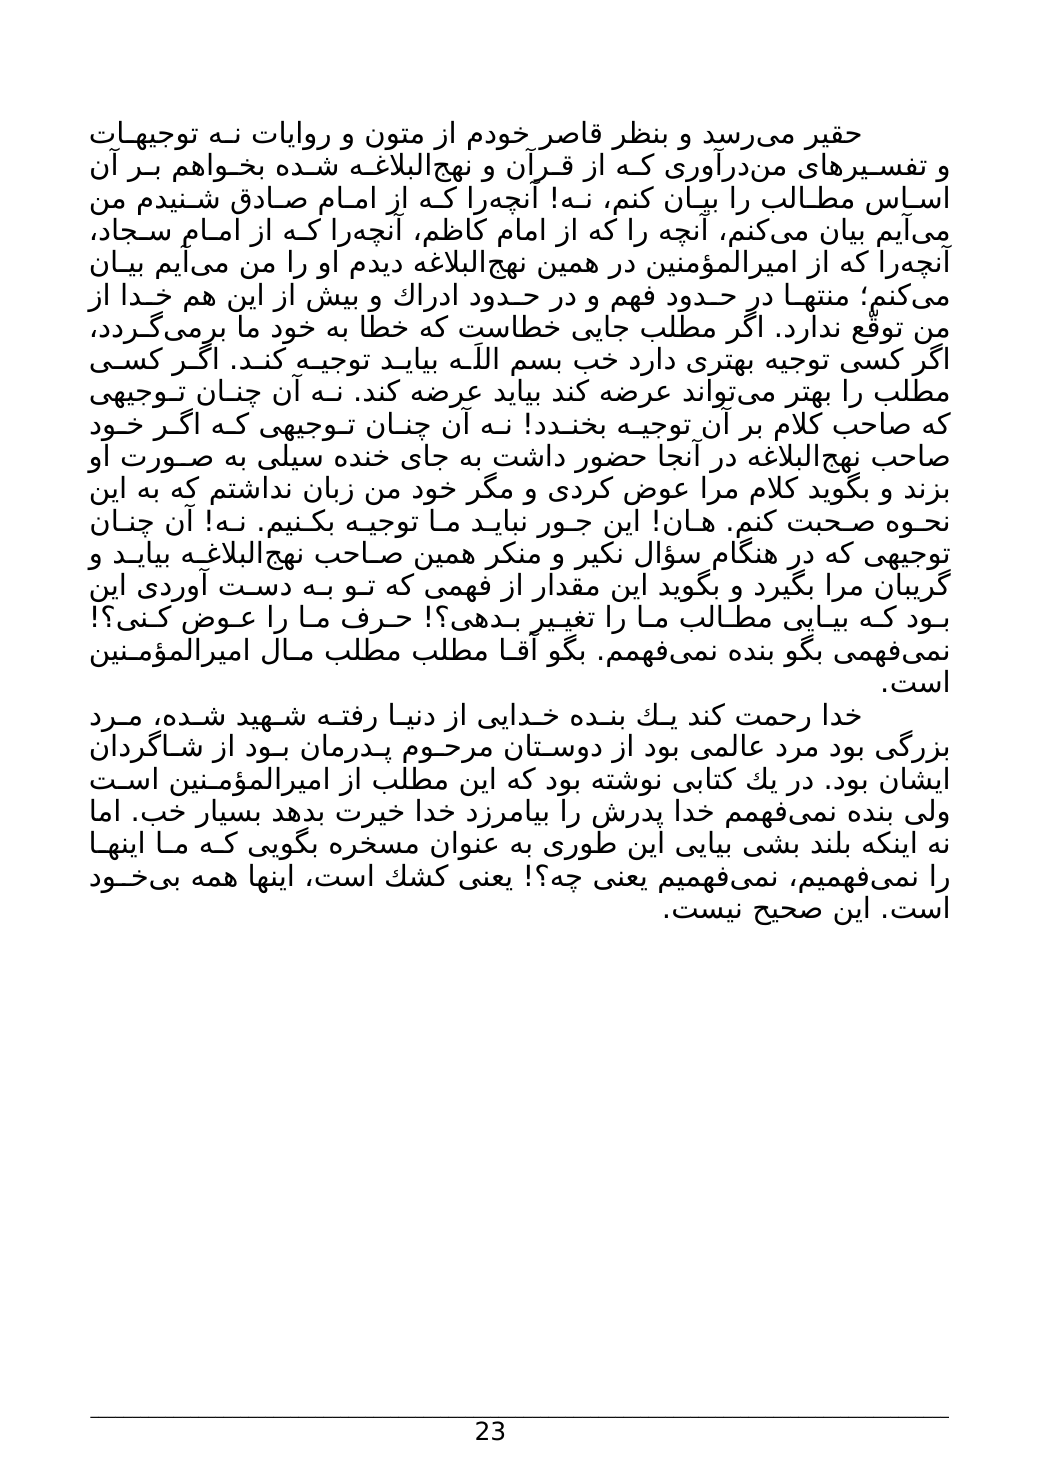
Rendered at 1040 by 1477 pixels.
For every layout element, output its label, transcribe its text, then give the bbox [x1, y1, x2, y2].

text خدا رحمت كند یك بنده خدایی از دنیا رفته شهید شده، مرد بزرگی بود مرد عالمی بود از دوستان مرحوم پدرمان بود از شاگردان ایشان بود. در یك كتابی نوشته بود كه این مطلب از امیرالمؤمنین است ولی بنده نمی‌فهمم خدا پدرش را بیامرزد خدا خیرت بدهد بسیار خب. اما نه اینكه بلند بشی بیایی این طوری به عنوان مسخره بگویی كه ما اینها را نمی‌فهمیم، نمی‌فهمیم یعنی چه؟! یعنی كشك است، اینها همه بی‌خود است. این صحیح نیست. [89, 699, 951, 925]
text حقیر می‌رسد و بنظر قاصر خودم از متون و روایات نه توجیهات و تفسیرهای من‌درآوری كه از قرآن و نهج‌البلاغه شده بخواهم بر آن اساس مطالب را بیان كنم، نه! آنچه‌را كه از امام صادق شنیدم من می‌آیم بیان می‌كنم، آنچه را كه از امام كاظم، آنچه‌را كه از امام سجاد، آنچه‌را كه از امیرالمؤمنین در همین نهج‌البلاغه دیدم او را من می‌آیم بیان می‌كنم؛ منتها در حدود فهم و در حدود ادراك و بیش از این هم خدا از من توقّع ندارد. اگر مطلب جایی خطاست كه خطا به خود ما برمی‌گردد، اگر كسی توجیه بهتری دارد خب بسم اللَه بیاید توجیه كند. اگر كسی مطلب را بهتر می‌تواند عرضه كند بیاید عرضه كند. نه آن چنان توجیهی كه صاحب كلام بر آن توجیه بخندد! نه آن چنان توجیهی كه اگر خود صاحب نهج‌البلاغه در آنجا حضور داشت به جای خنده سیلی به صورت او بزند و بگوید كلام مرا عوض كردی و مگر خود من زبان نداشتم كه به این نحوه صحبت كنم. هان! این جور نباید ما توجیه بكنیم. نه! آن چنان توجیهی كه در هنگام سؤال نكیر و منكر همین صاحب نهج‌البلاغه بیاید و گریبان مرا بگیرد و بگوید این مقدار از فهمی كه تو به دست آوردی این بود كه بیایی مطالب ما را تغییر بدهی؟! حرف ما را عوض كنی؟! نمی‌فهمی بگو بنده نمی‌فهمم. بگو آقا مطلب مطلب مال امیرالمؤمنین است. [89, 118, 951, 699]
